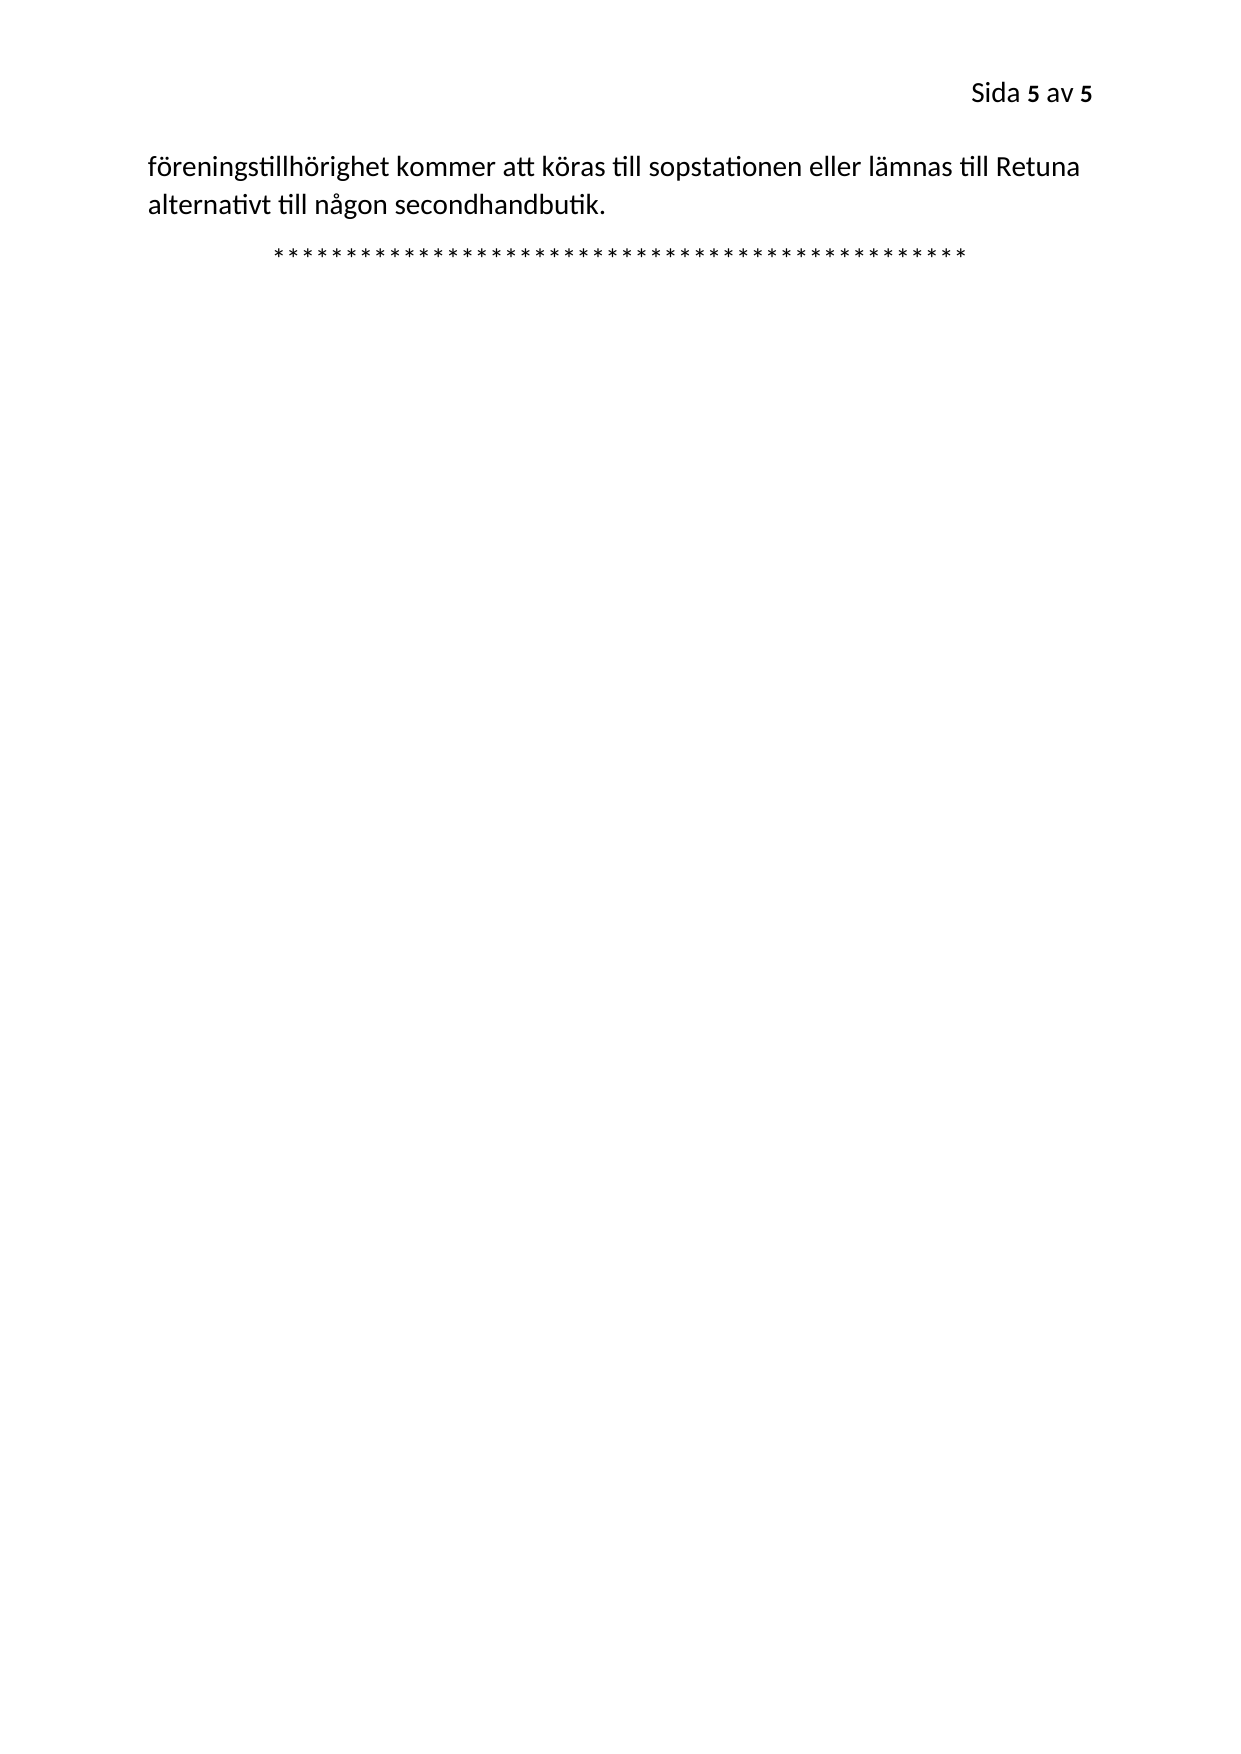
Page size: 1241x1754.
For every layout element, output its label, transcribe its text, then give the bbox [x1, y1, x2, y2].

text ************************************************ [148, 241, 1093, 277]
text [148, 148, 1093, 222]
